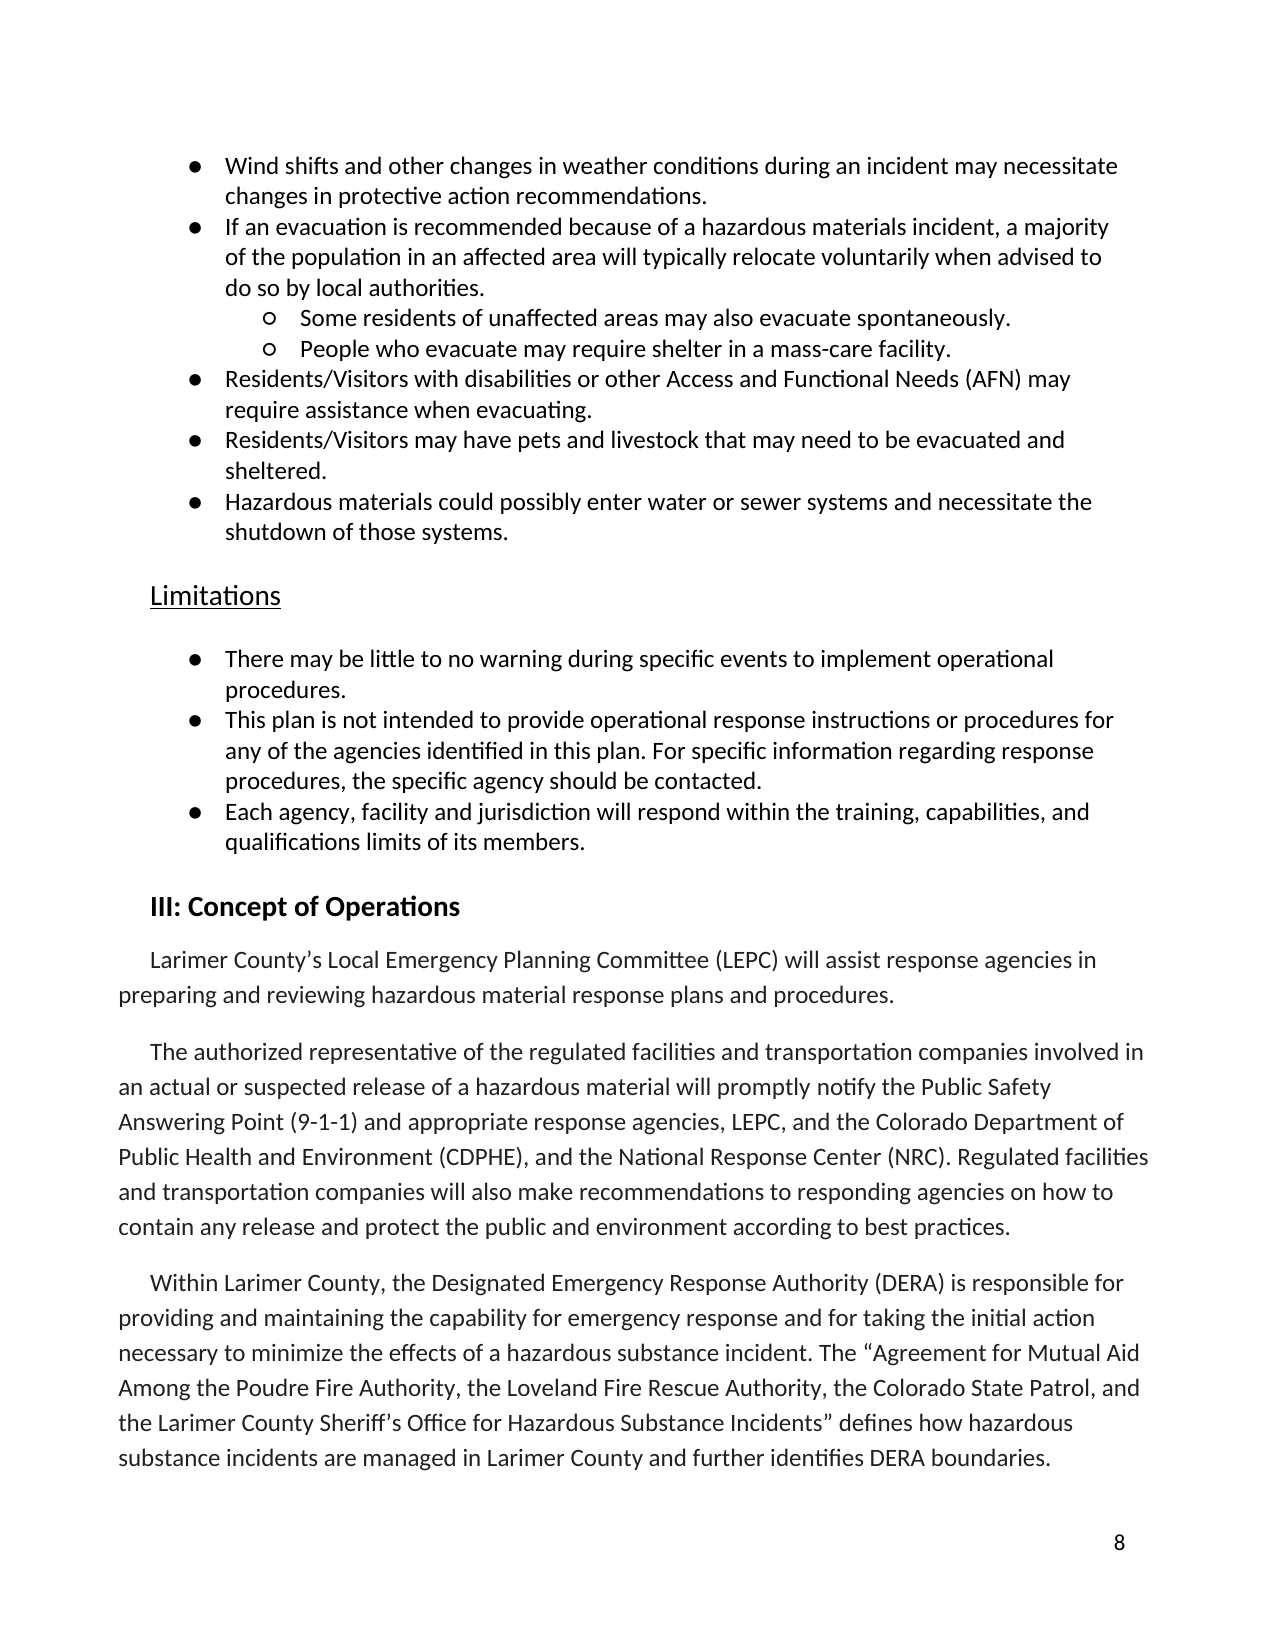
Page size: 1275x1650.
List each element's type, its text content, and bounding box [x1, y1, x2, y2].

list Hazardous materials could possibly enter water or sewer systems and necessitate the [187, 486, 1125, 516]
list This plan is not intended to provide operational response instructions or procedures for any of the agencies identified in this plan. For specific information regarding response procedures, the specific agency should be contacted. [187, 704, 1125, 796]
text sheltered. [225, 455, 1125, 486]
list Some residents of unaffected areas may also evacuate spontaneously. [262, 303, 1125, 333]
list If an evacuation is recommended because of a hazardous materials incident, a majority [187, 211, 1125, 242]
text of the population in an affected area will typically relocate voluntarily when advised to [225, 242, 1125, 272]
text Larimer County’s Local Emergency Planning Committee (LEPC) will assist response agencies in preparing and reviewing hazardous material response plans and procedures. [118, 945, 1156, 1010]
list Each agency, facility and jurisdiction will respond within the training, capabilities, and [187, 796, 1125, 827]
text Limitations [150, 577, 1125, 613]
text The authorized representative of the regulated facilities and transportation companies involved in an actual or suspected release of a hazardous material will promptly notify the Public Safety Answering Point (9-1-1) and appropriate response agencies, LEPC, and the Colorado Department of Public Health and Environment (CDPHE), and the National Response Center (NRC). Regulated facilities and transportation companies will also make recommendations to responding agencies on how to contain any release and protect the public and environment according to best practices. [118, 1036, 1156, 1242]
list There may be little to no warning during specific events to implement operational procedures. [187, 643, 1125, 704]
text III: Concept of Operations [150, 888, 1125, 923]
list Residents/Visitors may have pets and livestock that may need to be evacuated and [187, 425, 1125, 455]
text Within Larimer County, the Designated Emergency Response Authority (DERA) is responsible for providing and maintaining the capability for emergency response and for taking the initial action necessary to minimize the effects of a hazardous substance incident. The “Agreement for Mutual Aid Among the Poudre Fire Authority, the Loveland Fire Rescue Authority, the Colorado State Patrol, and the Larimer County Sheriff’s Office for Hazardous Substance Incidents” defines how hazardous substance incidents are managed in Larimer County and further identifies DERA boundaries. [118, 1268, 1156, 1473]
text do so by local authorities. [225, 272, 1125, 303]
text shutdown of those systems. [225, 516, 1125, 547]
list Residents/Visitors with disabilities or other Access and Functional Needs (AFN) may require assistance when evacuating. [187, 364, 1125, 425]
text qualifications limits of its members. [225, 827, 1125, 857]
list Wind shifts and other changes in weather conditions during an incident may necessitate changes in protective action recommendations. [187, 150, 1125, 211]
list People who evacuate may require shelter in a mass-care facility. [262, 333, 1125, 364]
